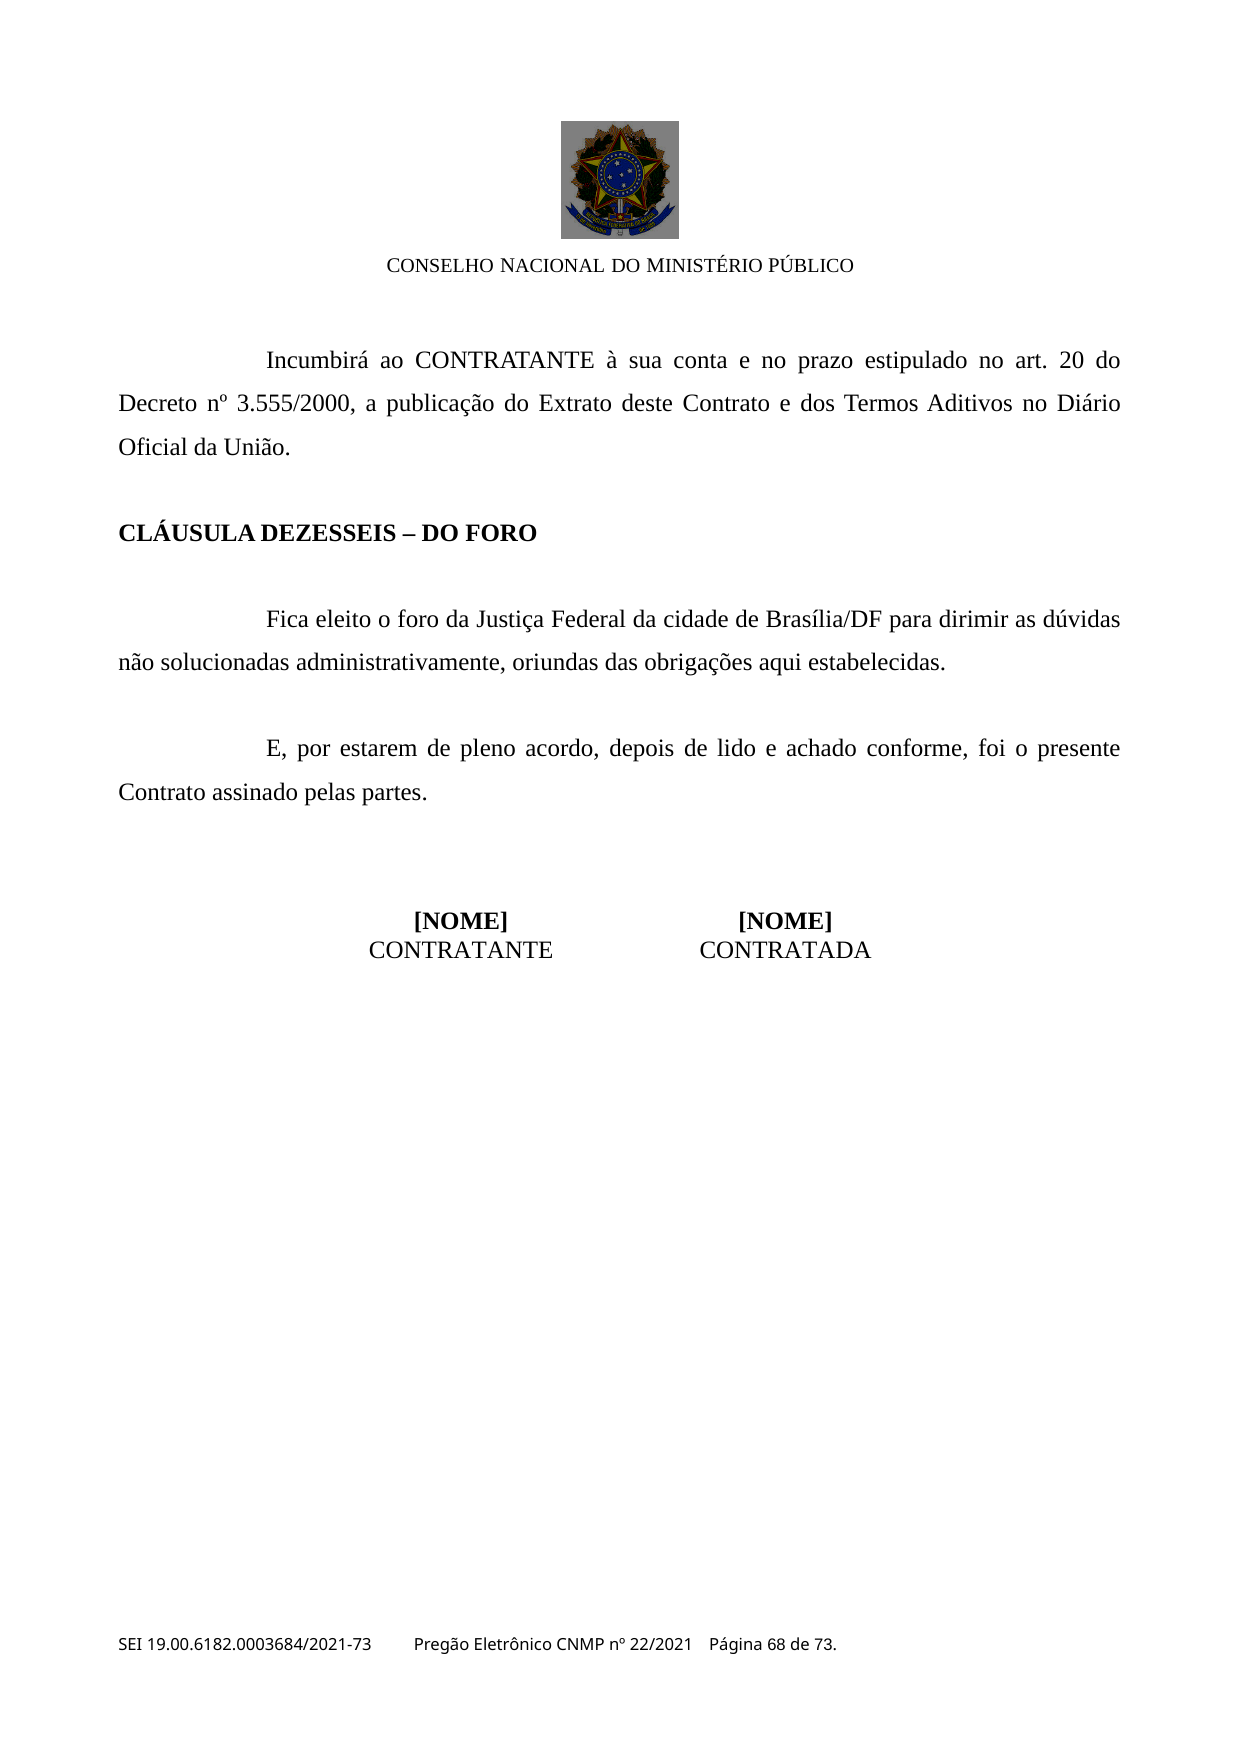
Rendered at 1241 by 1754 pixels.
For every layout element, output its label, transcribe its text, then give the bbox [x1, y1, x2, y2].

text CLÁUSULA DEZESSEIS – DO FORO [118, 518, 1122, 547]
text Fica eleito o foro da Justiça Federal da cidade de Brasília/DF para dirimir as dúvidas não solucionadas administrativamente, oriundas das obrigações aqui estabelecidas. [118, 604, 1122, 676]
text Incumbirá ao CONTRATANTE à sua conta e no prazo estipulado no art. 20 do Decreto nº 3.555/2000, a publicação do Extrato deste Contrato e dos Termos Aditivos no Diário Oficial da União. [118, 345, 1122, 460]
table_header [NOME] CONTRATANTE [296, 906, 626, 963]
table_header [NOME] CONTRATADA [626, 906, 944, 963]
text E, por estarem de pleno acordo, depois de lido e achado conforme, foi o presente Contrato assinado pelas partes. [118, 733, 1122, 805]
